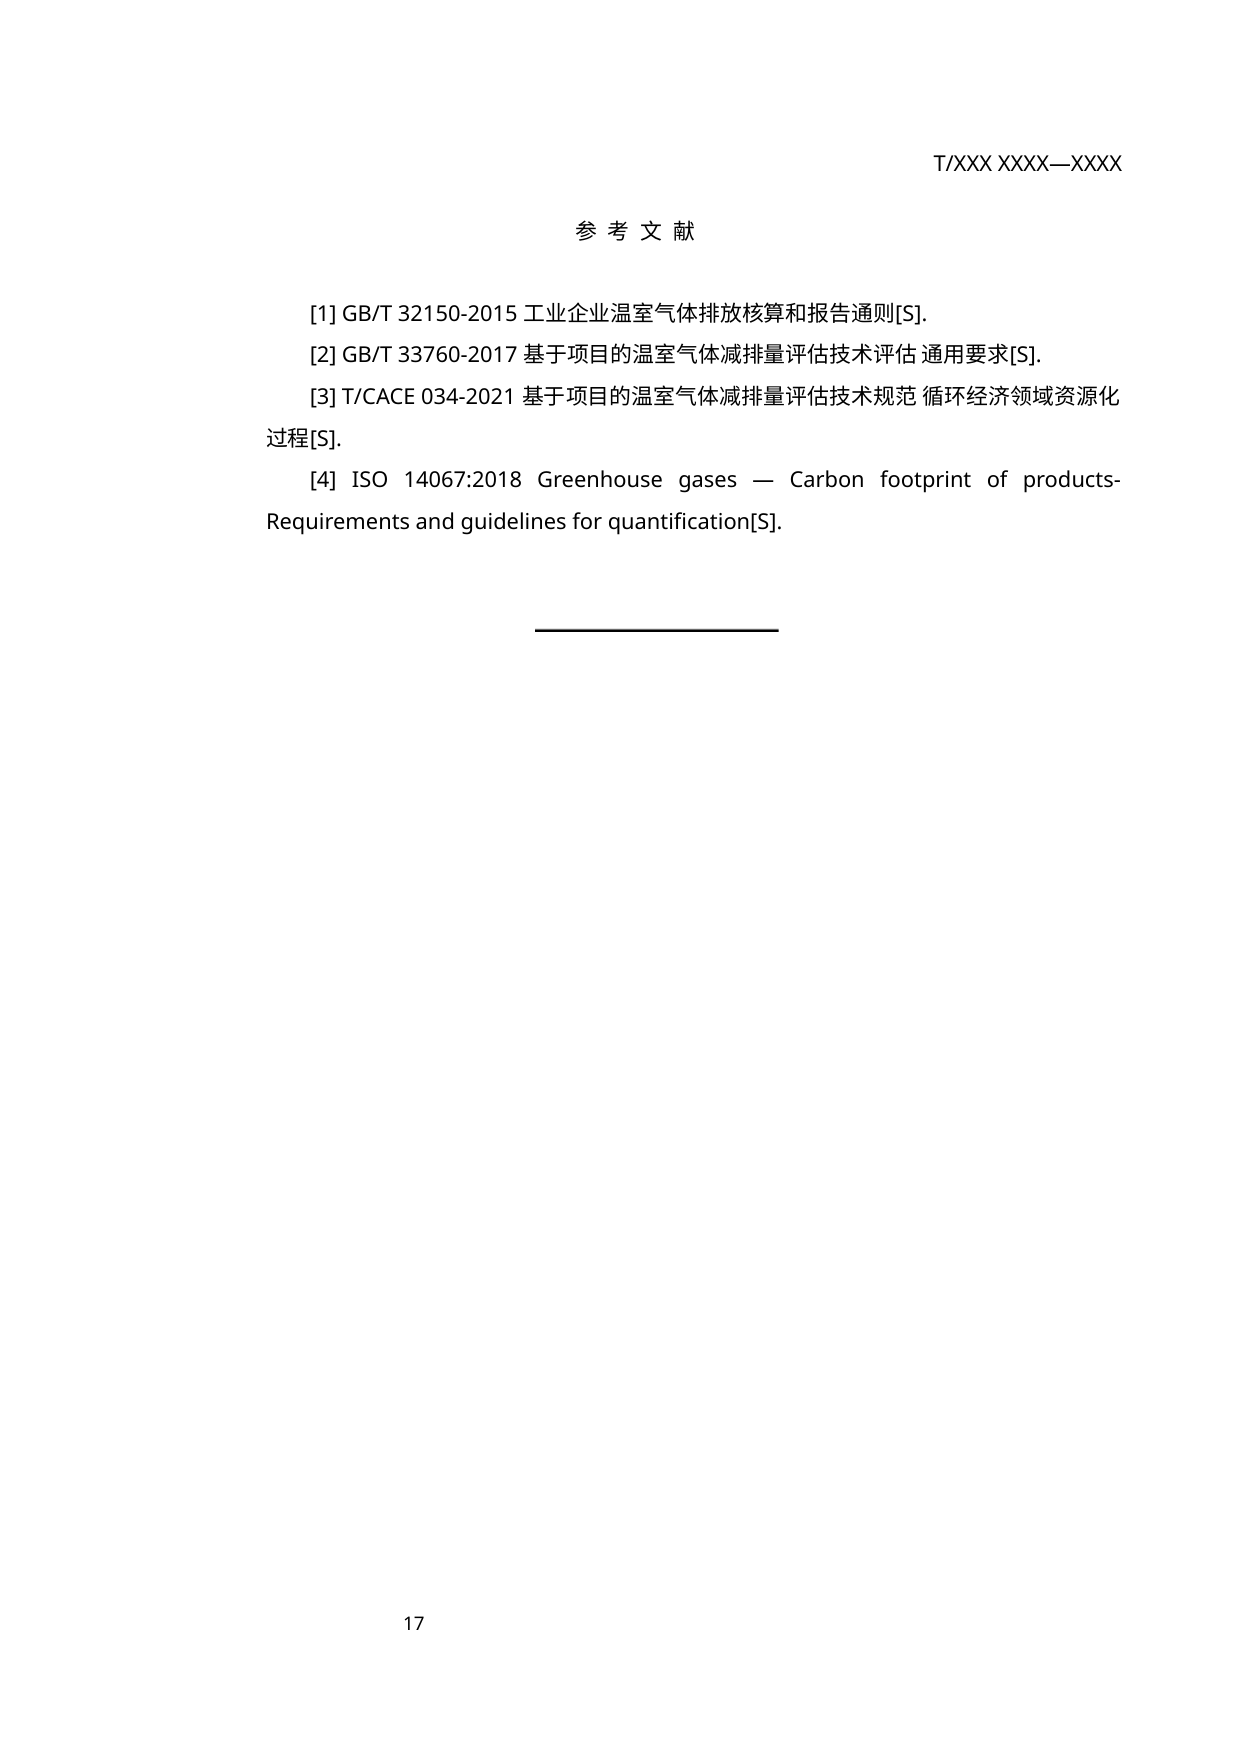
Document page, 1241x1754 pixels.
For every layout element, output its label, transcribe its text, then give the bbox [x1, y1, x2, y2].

text 参考文献 [148, 214, 1122, 245]
text [4] ISO 14067:2018 Greenhouse gases — Carbon footprint of products-Requirements and guidelines for quantification[S]. [266, 454, 1122, 538]
picture [535, 579, 779, 632]
text [3] T/CACE 034-2021 基于项目的温室气体减排量评估技术规范 循环经济领域资源化过程[S]. [266, 371, 1122, 454]
text [1] GB/T 32150-2015 工业企业温室气体排放核算和报告通则[S]. [266, 288, 1122, 329]
text [2] GB/T 33760-2017 基于项目的温室气体减排量评估技术评估 通用要求[S]. [266, 329, 1122, 371]
